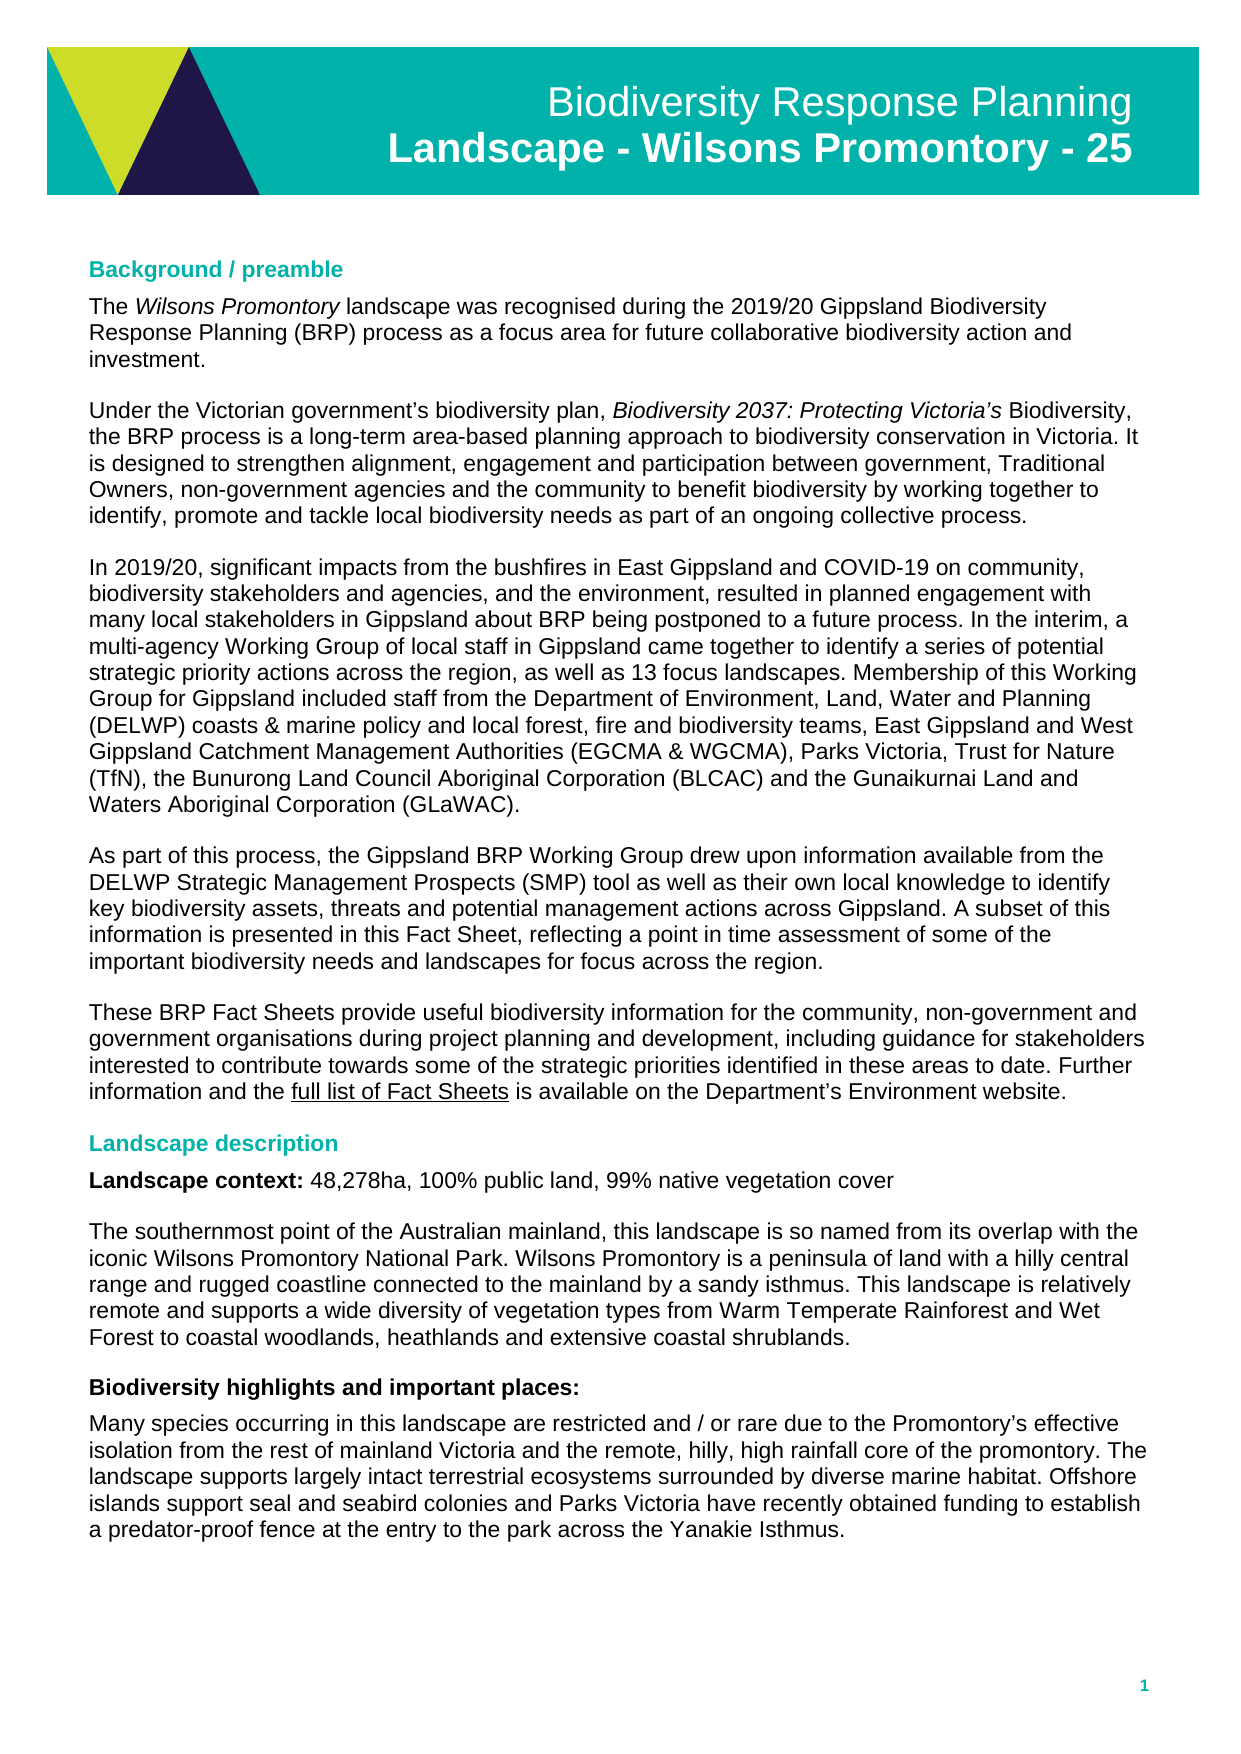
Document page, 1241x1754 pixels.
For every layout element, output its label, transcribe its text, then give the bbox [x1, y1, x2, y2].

subtitle Background / preamble [89, 255, 1152, 282]
text As part of this process, the Gippsland BRP Working Group drew upon information available from the DELWP Strategic Management Prospects (SMP) tool as well as their own local knowledge to identify key biodiversity assets, threats and potential management actions across Gippsland. A subset of this information is presented in this Fact Sheet, reflecting a point in time assessment of some of the important biodiversity needs and landscapes for focus across the region. [89, 842, 1152, 974]
text These BRP Fact Sheets provide useful biodiversity information for the community, non-government and government organisations during project planning and development, including guidance for stakeholders interested to contribute towards some of the strategic priorities identified in these areas to date. Further information and the full list of Fact Sheets is available on the Department’s Environment website. [89, 999, 1152, 1104]
subtitle Biodiversity highlights and important places: [89, 1375, 1152, 1400]
text In 2019/20, significant impacts from the bushfires in East Gippsland and COVID-19 on community, biodiversity stakeholders and agencies, and the environment, resulted in planned engagement with many local stakeholders in Gippsland about BRP being postponed to a future process. In the interim, a multi-agency Working Group of local staff in Gippsland came together to identify a series of potential strategic priority actions across the region, as well as 13 focus landscapes. Membership of this Working Group for Gippsland included staff from the Department of Environment, Land, Water and Planning (DELWP) coasts & marine policy and local forest, fire and biodiversity teams, East Gippsland and West Gippsland Catchment Management Authorities (EGCMA & WGCMA), Parks Victoria, Trust for Nature (TfN), the Bunurong Land Council Aboriginal Corporation (BLCAC) and the Gunaikurnai Land and Waters Aboriginal Corporation (GLaWAC). [89, 554, 1152, 817]
text Under the Victorian government’s biodiversity plan, Biodiversity 2037: Protecting Victoria’s Biodiversity, the BRP process is a long-term area-based planning approach to biodiversity conservation in Victoria. It is designed to strengthen alignment, engagement and participation between government, Traditional Owners, non-government agencies and the community to benefit biodiversity by working together to identify, promote and tackle local biodiversity needs as part of an ongoing collective process. [89, 397, 1152, 529]
text The Wilsons Promontory landscape was recognised during the 2019/20 Gippsland Biodiversity Response Planning (BRP) process as a focus area for future collaborative biodiversity action and investment. [89, 293, 1152, 372]
text Landscape context: 48,278ha, 100% public land, 99% native vegetation cover [89, 1167, 1152, 1193]
text The southernmost point of the Australian mainland, this landscape is so named from its overlap with the iconic Wilsons Promontory National Park. Wilsons Promontory is a peninsula of land with a hilly central range and rugged coastline connected to the mainland by a sandy isthmus. This landscape is relatively remote and supports a wide diversity of vegetation types from Warm Temperate Rainforest and Wet Forest to coastal woodlands, heathlands and extensive coastal shrublands. [89, 1218, 1152, 1350]
subtitle Landscape description [89, 1129, 1152, 1156]
text Many species occurring in this landscape are restricted and / or rare due to the Promontory’s effective isolation from the rest of mainland Victoria and the remote, hilly, high rainfall core of the promontory. The landscape supports largely intact terrestrial ecosystems surrounded by diverse marine habitat. Offshore islands support seal and seabird colonies and Parks Victoria have recently obtained funding to establish a predator-proof fence at the entry to the park across the Yanakie Isthmus. [89, 1410, 1152, 1542]
